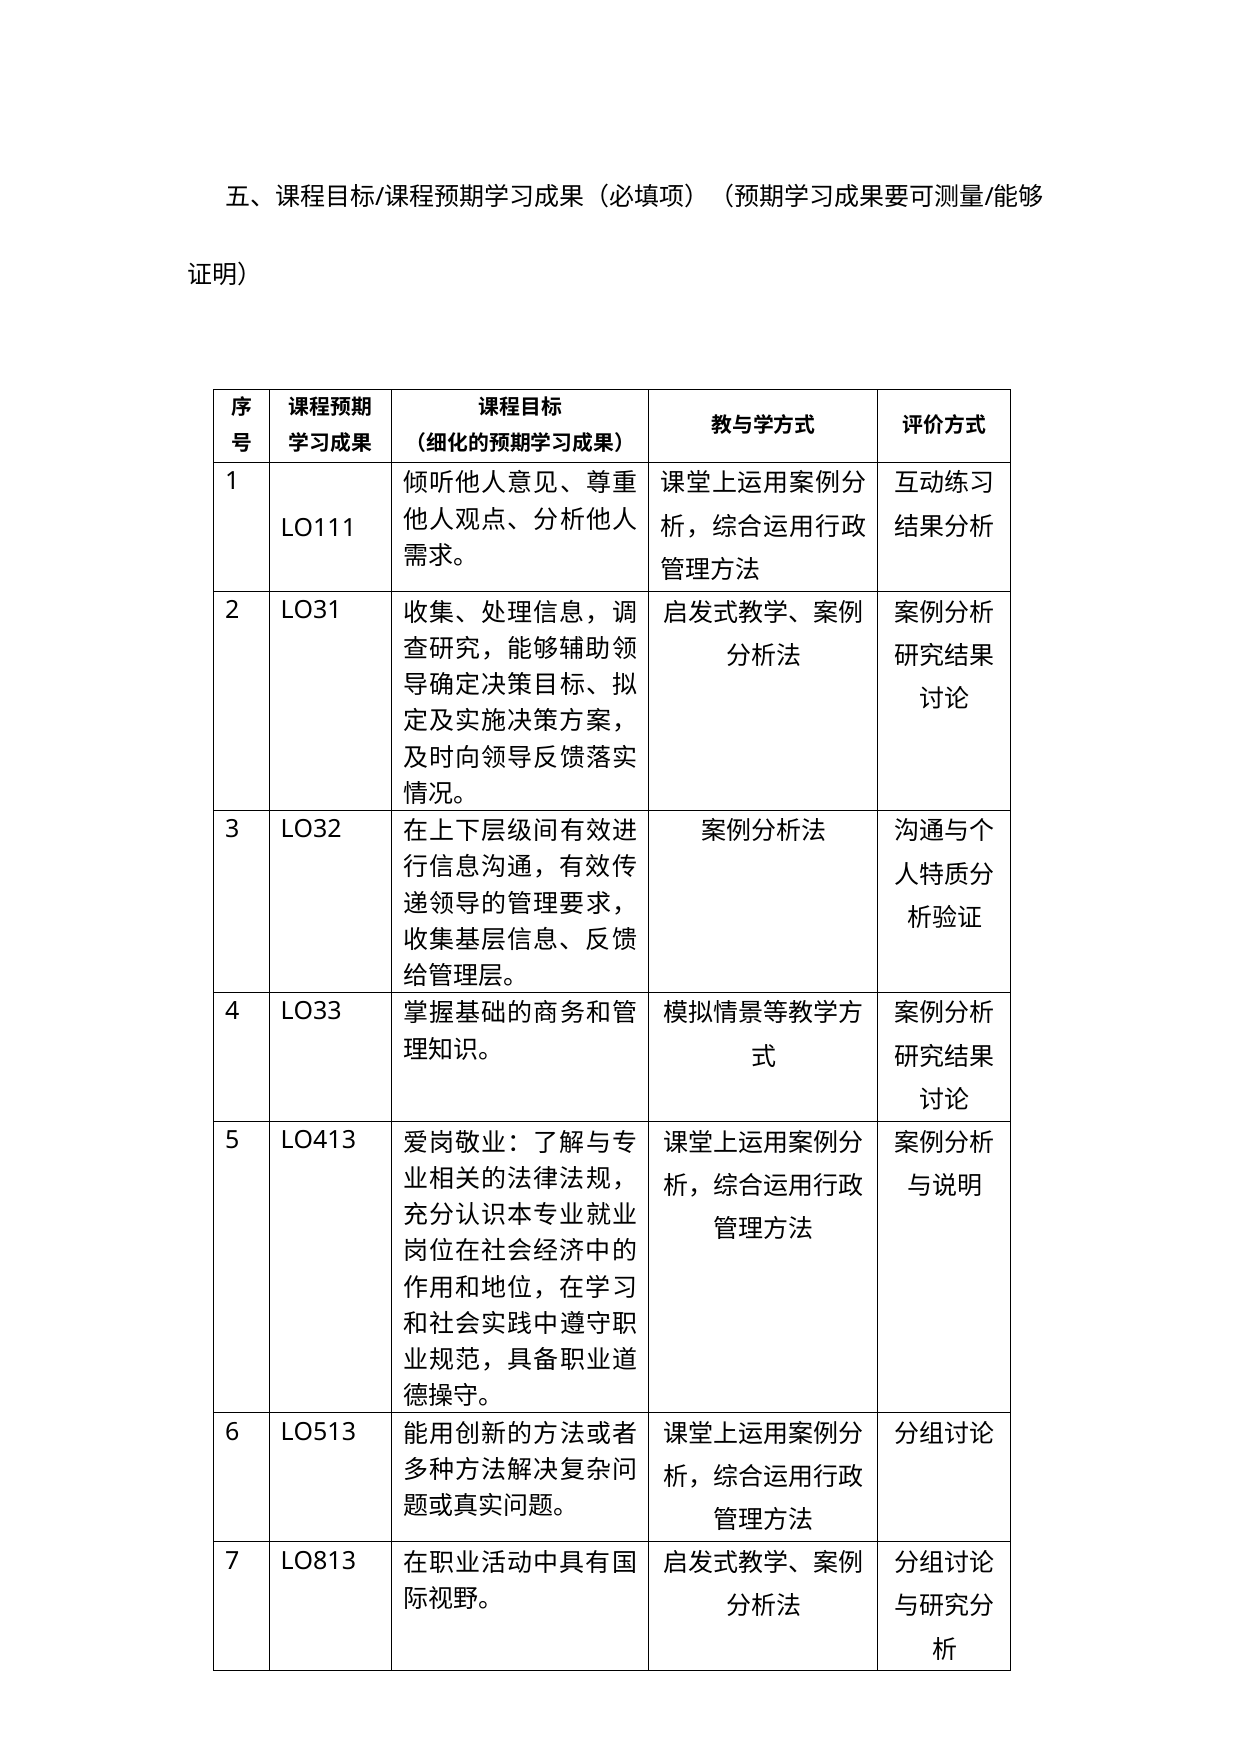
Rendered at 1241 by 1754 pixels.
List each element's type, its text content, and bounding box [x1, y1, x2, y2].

table_cell 课堂上运用案例分析，综合运用行政管理方法 [649, 1122, 877, 1412]
table_cell 案例分析研究结果讨论 [878, 993, 1010, 1121]
table_cell 4 [214, 993, 269, 1121]
table_cell LO33 [270, 993, 391, 1121]
table_cell 互动练习结果分析 [878, 463, 1010, 591]
table_cell 倾听他人意见、尊重他人观点、分析他人需求。 [392, 463, 648, 591]
table_cell 案例分析研究结果讨论 [878, 592, 1010, 809]
table_cell 5 [214, 1122, 269, 1412]
table_cell 分组讨论 [878, 1413, 1010, 1541]
table_header 课程目标 （细化的预期学习成果） [392, 390, 648, 462]
table_cell 模拟情景等教学方式 [649, 993, 877, 1121]
table_cell 启发式教学、案例分析法 [649, 592, 877, 809]
table_cell 收集、处理信息，调查研究，能够辅助领导确定决策目标、拟定及实施决策方案，及时向领导反馈落实情况。 [392, 592, 648, 809]
table_cell LO32 [270, 811, 391, 992]
table_cell 课堂上运用案例分析，综合运用行政管理方法 [649, 1413, 877, 1541]
table_cell 1 [214, 463, 269, 591]
table_header 教与学方式 [649, 390, 877, 462]
table_cell 启发式教学、案例分析法 [649, 1542, 877, 1670]
table_cell 能用创新的方法或者多种方法解决复杂问题或真实问题。 [392, 1413, 648, 1541]
table_cell 沟通与个人特质分析验证 [878, 811, 1010, 992]
table_cell 7 [214, 1542, 269, 1670]
table_cell 案例分析法 [649, 811, 877, 992]
text 五、课程目标/课程预期学习成果（必填项）（预期学习成果要可测量/能够证明） [187, 162, 1053, 305]
table_cell 分组讨论与研究分析 [878, 1542, 1010, 1670]
table_cell 3 [214, 811, 269, 992]
table_cell 6 [214, 1413, 269, 1541]
table_cell LO513 [270, 1413, 391, 1541]
table_cell 在上下层级间有效进行信息沟通，有效传递领导的管理要求，收集基层信息、反馈给管理层。 [392, 811, 648, 992]
table_cell 爱岗敬业：了解与专业相关的法律法规，充分认识本专业就业岗位在社会经济中的作用和地位，在学习和社会实践中遵守职业规范，具备职业道德操守。 [392, 1122, 648, 1412]
table_cell LO813 [270, 1542, 391, 1670]
table_cell 案例分析与说明 [878, 1122, 1010, 1412]
table_cell LO31 [270, 592, 391, 809]
table_header 课程预期 学习成果 [270, 390, 391, 462]
table_cell 课堂上运用案例分析，综合运用行政管理方法 [649, 463, 877, 591]
table_header 评价方式 [878, 390, 1010, 462]
table_cell LO111 [270, 463, 391, 591]
table_cell LO413 [270, 1122, 391, 1412]
table_cell 掌握基础的商务和管理知识。 [392, 993, 648, 1121]
table_cell 2 [214, 592, 269, 809]
table_header 序号 [214, 390, 269, 462]
table_cell 在职业活动中具有国际视野。 [392, 1542, 648, 1670]
